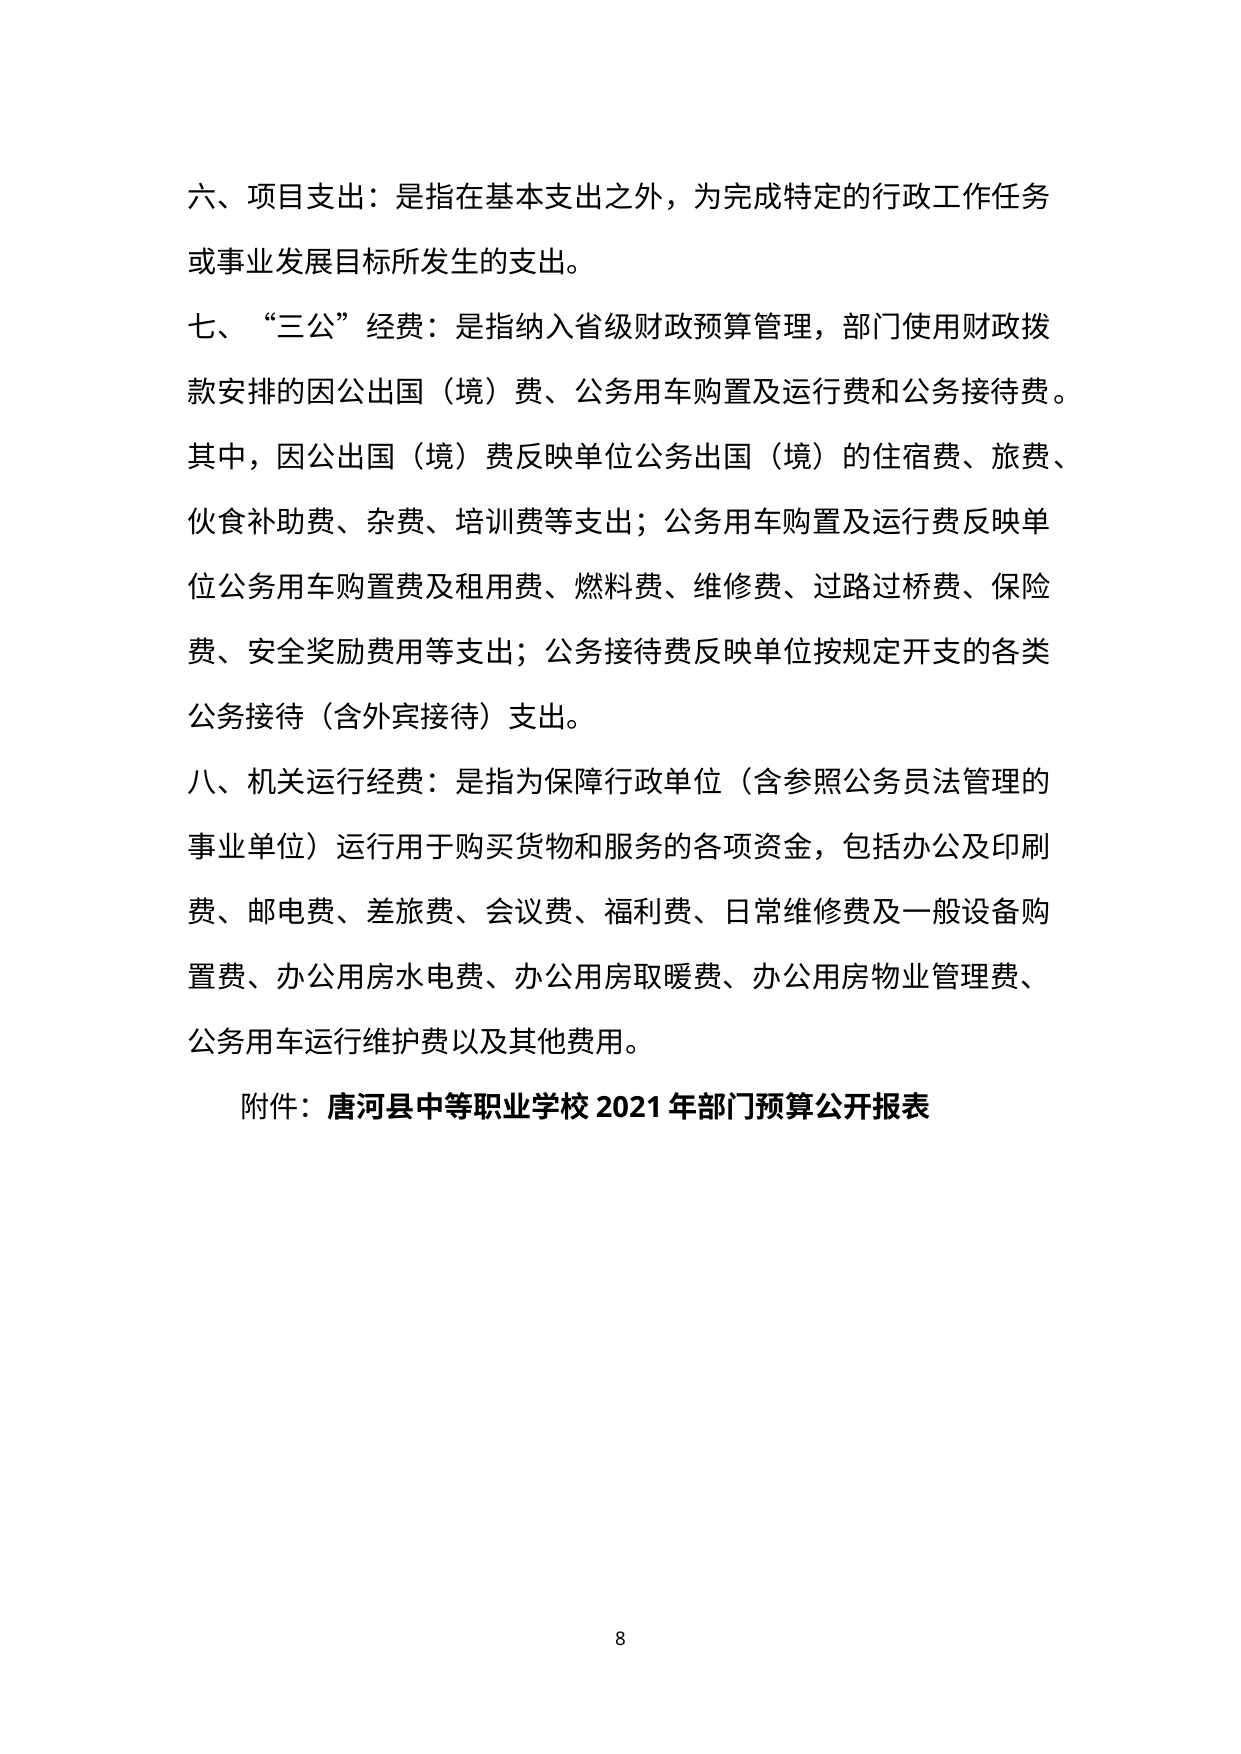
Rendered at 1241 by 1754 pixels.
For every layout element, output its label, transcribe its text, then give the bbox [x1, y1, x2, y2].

text 八、机关运行经费：是指为保障行政单位（含参照公务员法管理的事业单位）运行用于购买货物和服务的各项资金，包括办公及印刷费、邮电费、差旅费、会议费、福利费、日常维修费及一般设备购置费、办公用房水电费、办公用房取暖费、办公用房物业管理费、公务用车运行维护费以及其他费用。 [187, 747, 1053, 1072]
text 六、项目支出：是指在基本支出之外，为完成特定的行政工作任务或事业发展目标所发生的支出。 [187, 162, 1053, 292]
text 附件：唐河县中等职业学校2021年部门预算公开报表 [187, 1072, 1053, 1137]
text 七、“三公”经费：是指纳入省级财政预算管理，部门使用财政拨款安排的因公出国（境）费、公务用车购置及运行费和公务接待费。其中，因公出国（境）费反映单位公务出国（境）的住宿费、旅费、伙食补助费、杂费、培训费等支出；公务用车购置及运行费反映单位公务用车购置费及租用费、燃料费、维修费、过路过桥费、保险费、安全奖励费用等支出；公务接待费反映单位按规定开支的各类公务接待（含外宾接待）支出。 [187, 292, 1053, 747]
